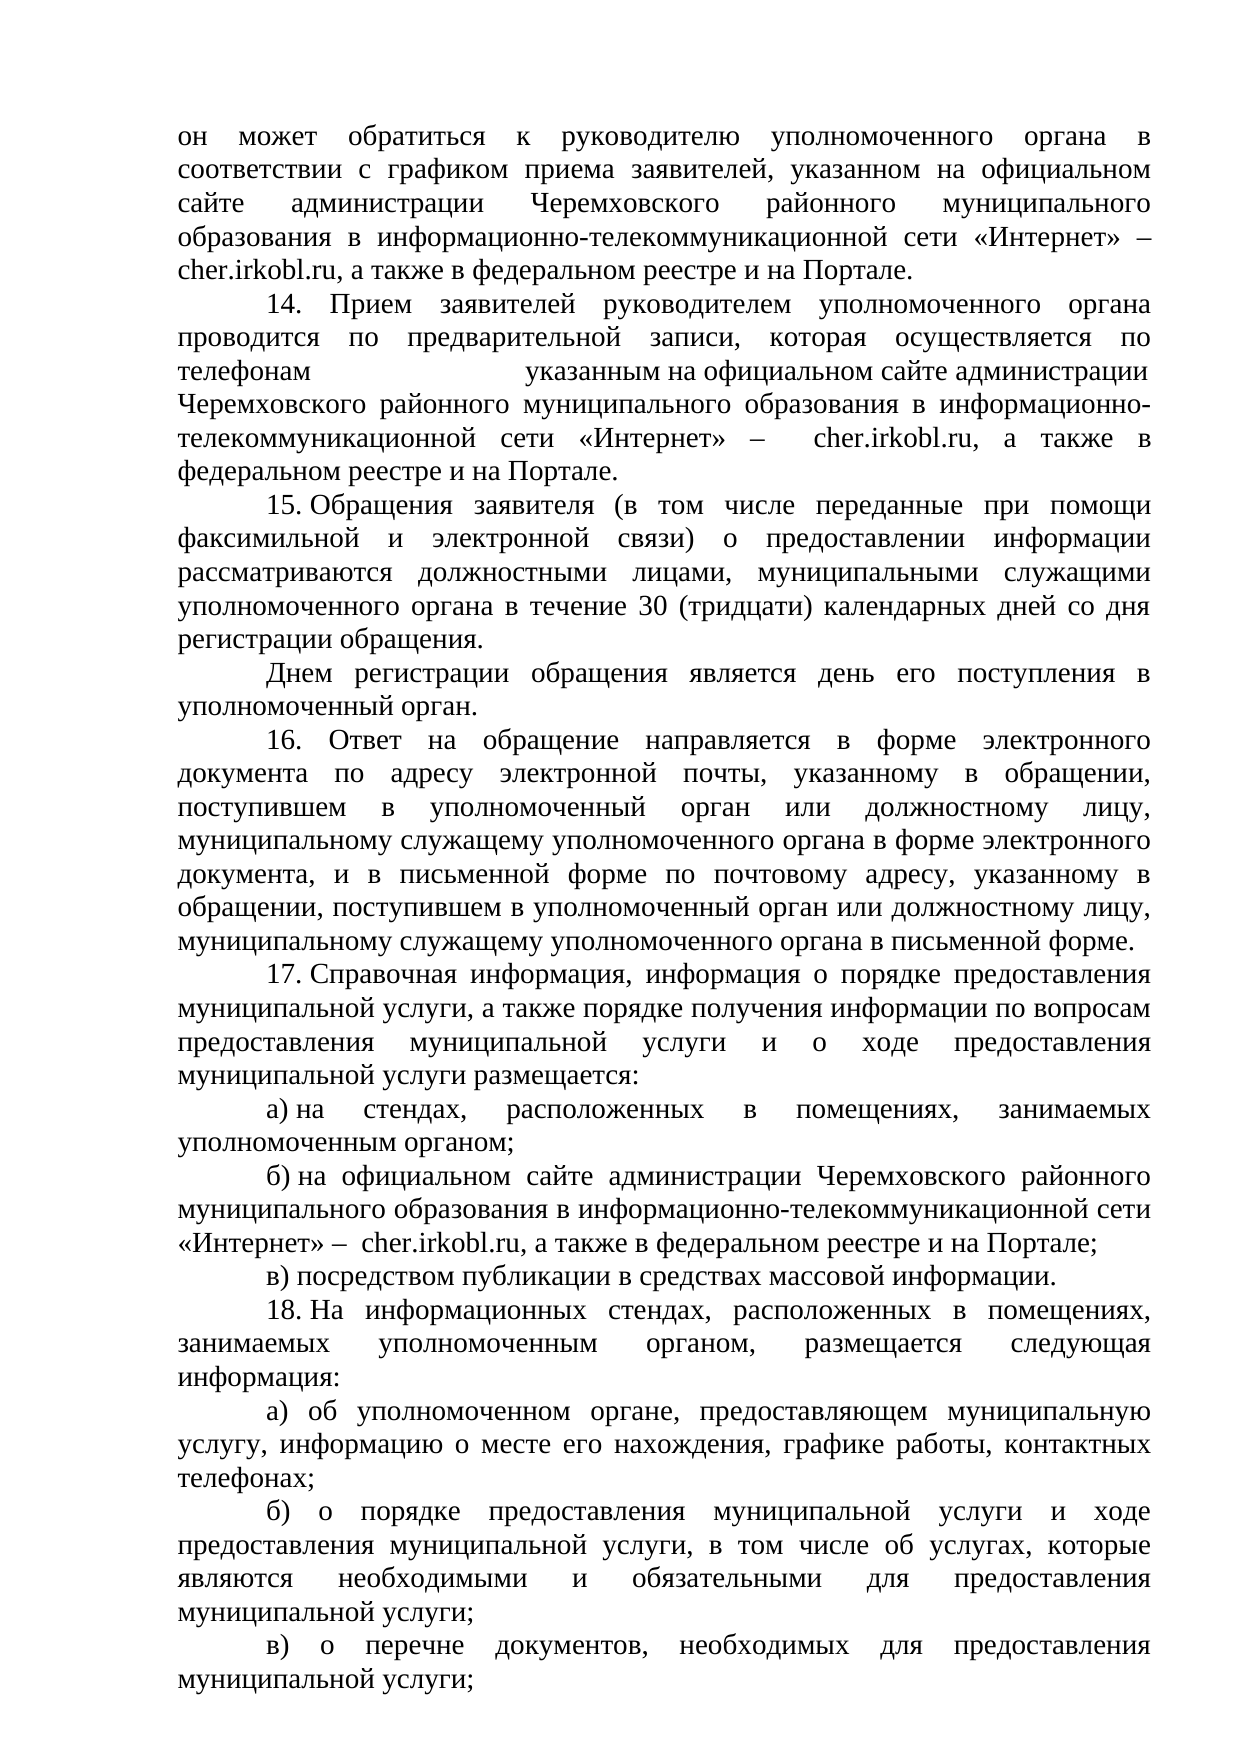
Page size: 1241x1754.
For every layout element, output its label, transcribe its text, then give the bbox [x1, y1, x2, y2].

text а) на стендах, расположенных в помещениях, занимаемых уполномоченным органом; [177, 1091, 1152, 1158]
text в) посредством публикации в средствах массовой информации. [177, 1258, 1152, 1292]
text б) о порядке предоставления муниципальной услуги и ходе предоставления муниципальной услуги, в том числе об услугах, которые являются необходимыми и обязательными для предоставления муниципальной услуги; [177, 1493, 1152, 1627]
text 14. Прием заявителей руководителем уполномоченного органа проводится по предварительной записи, которая осуществляется по телефонам указанным на официальном сайте администрации Черемховского районного муниципального образования в информационно-телекоммуникационной сети «Интернет» – cher.irkobl.ru, а также в федеральном реестре и на Портале. [177, 286, 1152, 487]
text б) на официальном сайте администрации Черемховского районного муниципального образования в информационно-телекоммуникационной сети «Интернет» – cher.irkobl.ru, а также в федеральном реестре и на Портале; [177, 1158, 1152, 1258]
text а) об уполномоченном органе, предоставляющем муниципальную услугу, информацию о месте его нахождения, графике работы, контактных телефонах; [177, 1393, 1152, 1493]
text 15. Обращения заявителя (в том числе переданные при помощи факсимильной и электронной связи) о предоставлении информации рассматриваются должностными лицами, муниципальными служащими уполномоченного органа в течение 30 (тридцати) календарных дней со дня регистрации обращения. [177, 487, 1152, 655]
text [177, 118, 1152, 286]
text в) о перечне документов, необходимых для предоставления муниципальной услуги; [177, 1627, 1152, 1694]
text 18. На информационных стендах, расположенных в помещениях, занимаемых уполномоченным органом, размещается следующая информация: [177, 1292, 1152, 1393]
text 17. Справочная информация, информация о порядке предоставления муниципальной услуги, а также порядке получения информации по вопросам предоставления муниципальной услуги и о ходе предоставления муниципальной услуги размещается: [177, 957, 1152, 1091]
text Днем регистрации обращения является день его поступления в уполномоченный орган. [177, 655, 1152, 722]
text 16. Ответ на обращение направляется в форме электронного документа по адресу электронной почты, указанному в обращении, поступившем в уполномоченный орган или должностному лицу, муниципальному служащему уполномоченного органа в форме электронного документа, и в письменной форме по почтовому адресу, указанному в обращении, поступившем в уполномоченный орган или должностному лицу, муниципальному служащему уполномоченного органа в письменной форме. [177, 722, 1152, 957]
